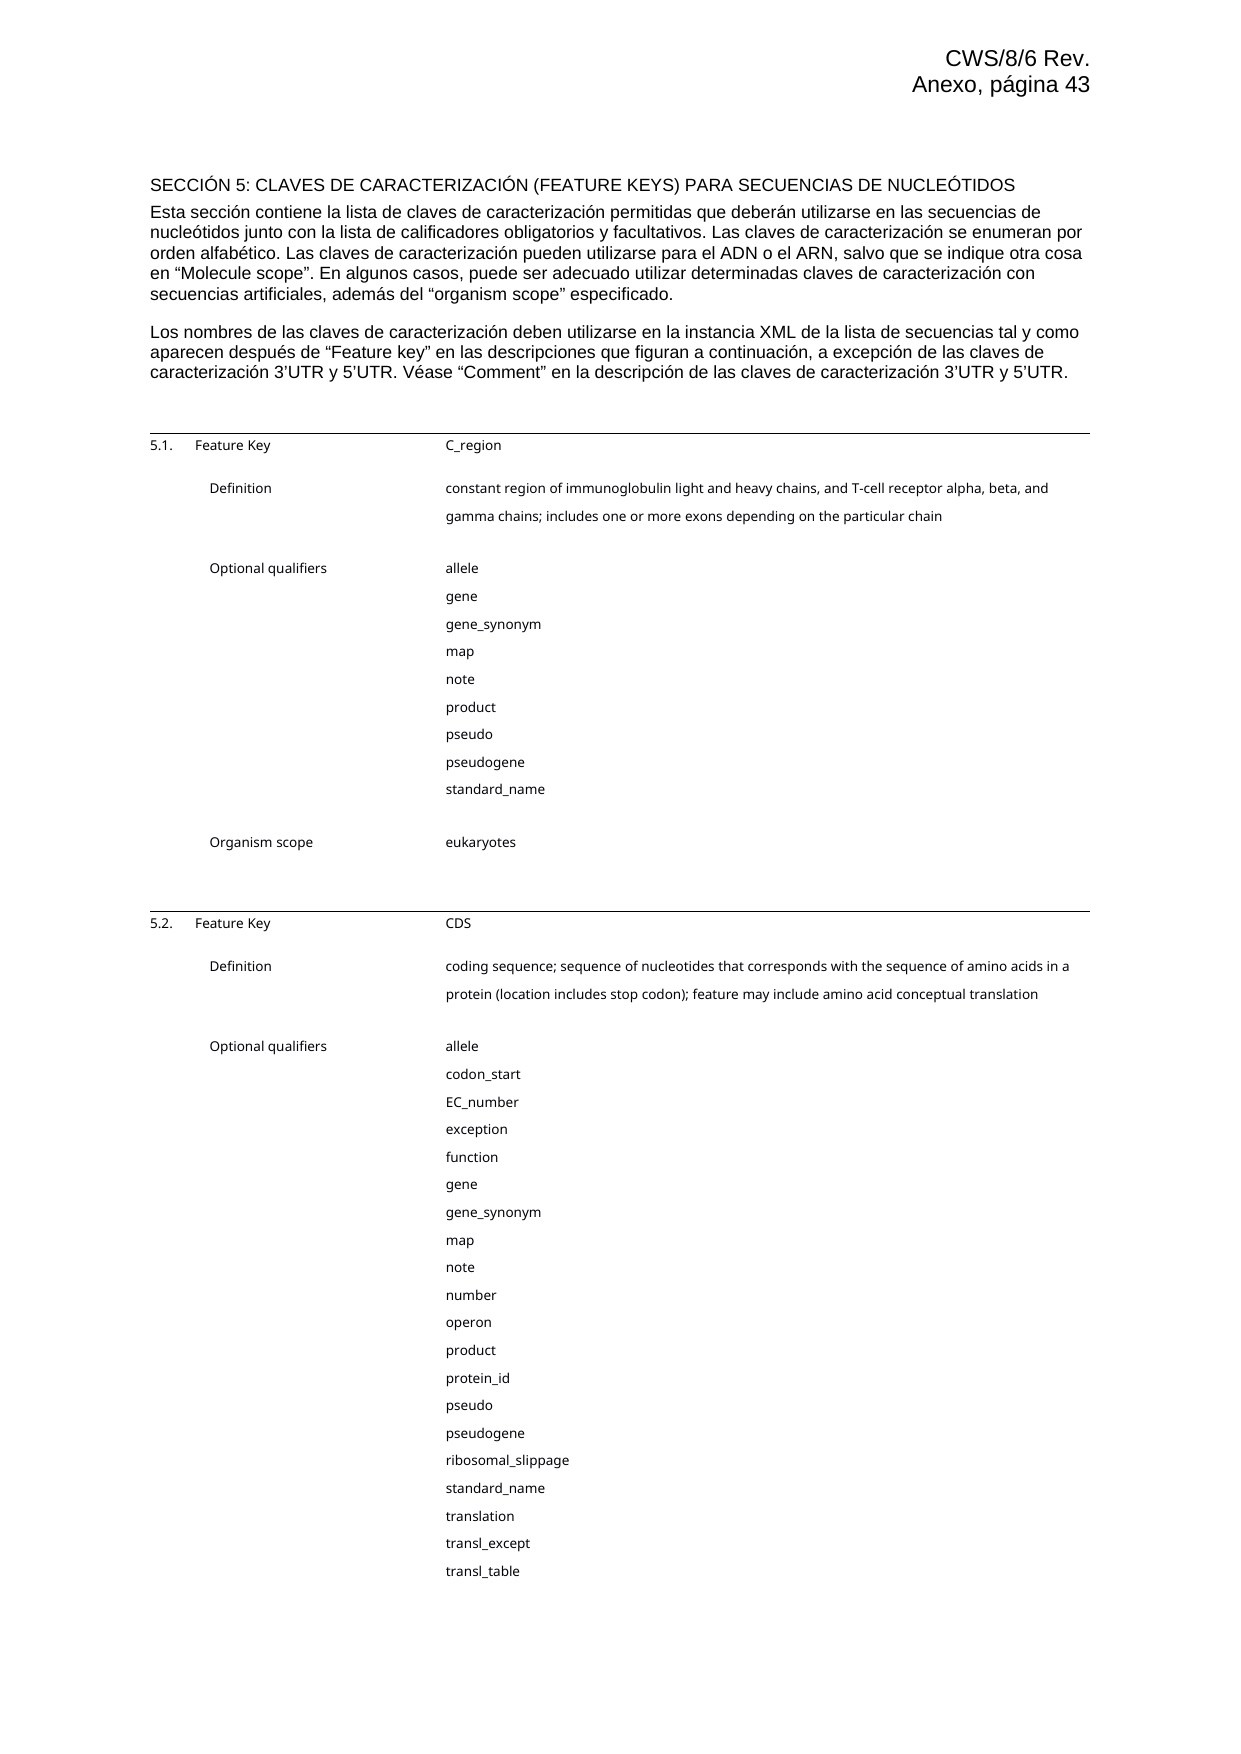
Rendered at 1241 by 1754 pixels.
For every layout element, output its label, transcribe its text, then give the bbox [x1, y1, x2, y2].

text transl_table [446, 1562, 1090, 1580]
text number [446, 1286, 1090, 1304]
text translation [446, 1507, 1090, 1525]
text exception [446, 1120, 1090, 1138]
subtitle SECCIÓN 5: CLAVES DE CARACTERIZACIÓN (FEATURE KEYS) PARA SECUENCIAS DE NUCLEÓTIDOS [150, 175, 1090, 195]
text codon_start [446, 1065, 1090, 1083]
text gene_synonym [446, 1203, 1090, 1221]
text note [446, 1258, 1090, 1277]
text operon [446, 1313, 1090, 1332]
text Los nombres de las claves de caracterización deben utilizarse en la instancia XML de la lista de secuencias tal y como aparecen después de “Feature key” en las descripciones que figuran a continuación, a excepción de las claves de caracterización 3’UTR y 5’UTR. Véase “Comment” en la descripción de las claves de caracterización 3’UTR y 5’UTR. [150, 321, 1090, 383]
text gene_synonym [446, 615, 1090, 633]
text Feature Key CDS [150, 912, 1090, 932]
text Feature Key C_region [150, 434, 1090, 454]
text protein_id [446, 1368, 1090, 1387]
text function [446, 1148, 1090, 1166]
text gene [446, 587, 1090, 606]
text Esta sección contiene la lista de claves de caracterización permitidas que deberán utilizarse en las secuencias de nucleótidos junto con la lista de calificadores obligatorios y facultativos. Las claves de caracterización se enumeran por orden alfabético. Las claves de caracterización pueden utilizarse para el ADN o el ARN, salvo que se indique otra cosa en “Molecule scope”. En algunos casos, puede ser adecuado utilizar determinadas claves de caracterización con secuencias artificiales, además del “organism scope” especificado. [150, 202, 1090, 304]
text product [446, 1341, 1090, 1359]
text pseudo [446, 725, 1090, 743]
text Definition coding sequence; sequence of nucleotides that corresponds with the sequence of amino acids in a protein (location includes stop codon); feature may include amino acid conceptual translation [209, 957, 1090, 1003]
text Optional qualifiers allele [209, 559, 1090, 578]
text gene [446, 1175, 1090, 1194]
text Optional qualifiers allele [209, 1037, 1090, 1056]
text ribosomal_slippage [446, 1451, 1090, 1470]
text map [446, 1231, 1090, 1249]
text map [446, 642, 1090, 661]
text Definition constant region of immunoglobulin light and heavy chains, and T-cell receptor alpha, beta, and gamma chains; includes one or more exons depending on the particular chain [209, 479, 1090, 525]
text standard_name [446, 1479, 1090, 1497]
text Organism scope eukaryotes [209, 833, 1090, 851]
text pseudo [446, 1396, 1090, 1414]
text pseudogene [446, 1424, 1090, 1442]
text transl_except [446, 1534, 1090, 1553]
text note [446, 670, 1090, 688]
text standard_name [446, 780, 1090, 799]
text pseudogene [446, 753, 1090, 771]
text product [446, 697, 1090, 716]
text EC_number [446, 1092, 1090, 1111]
